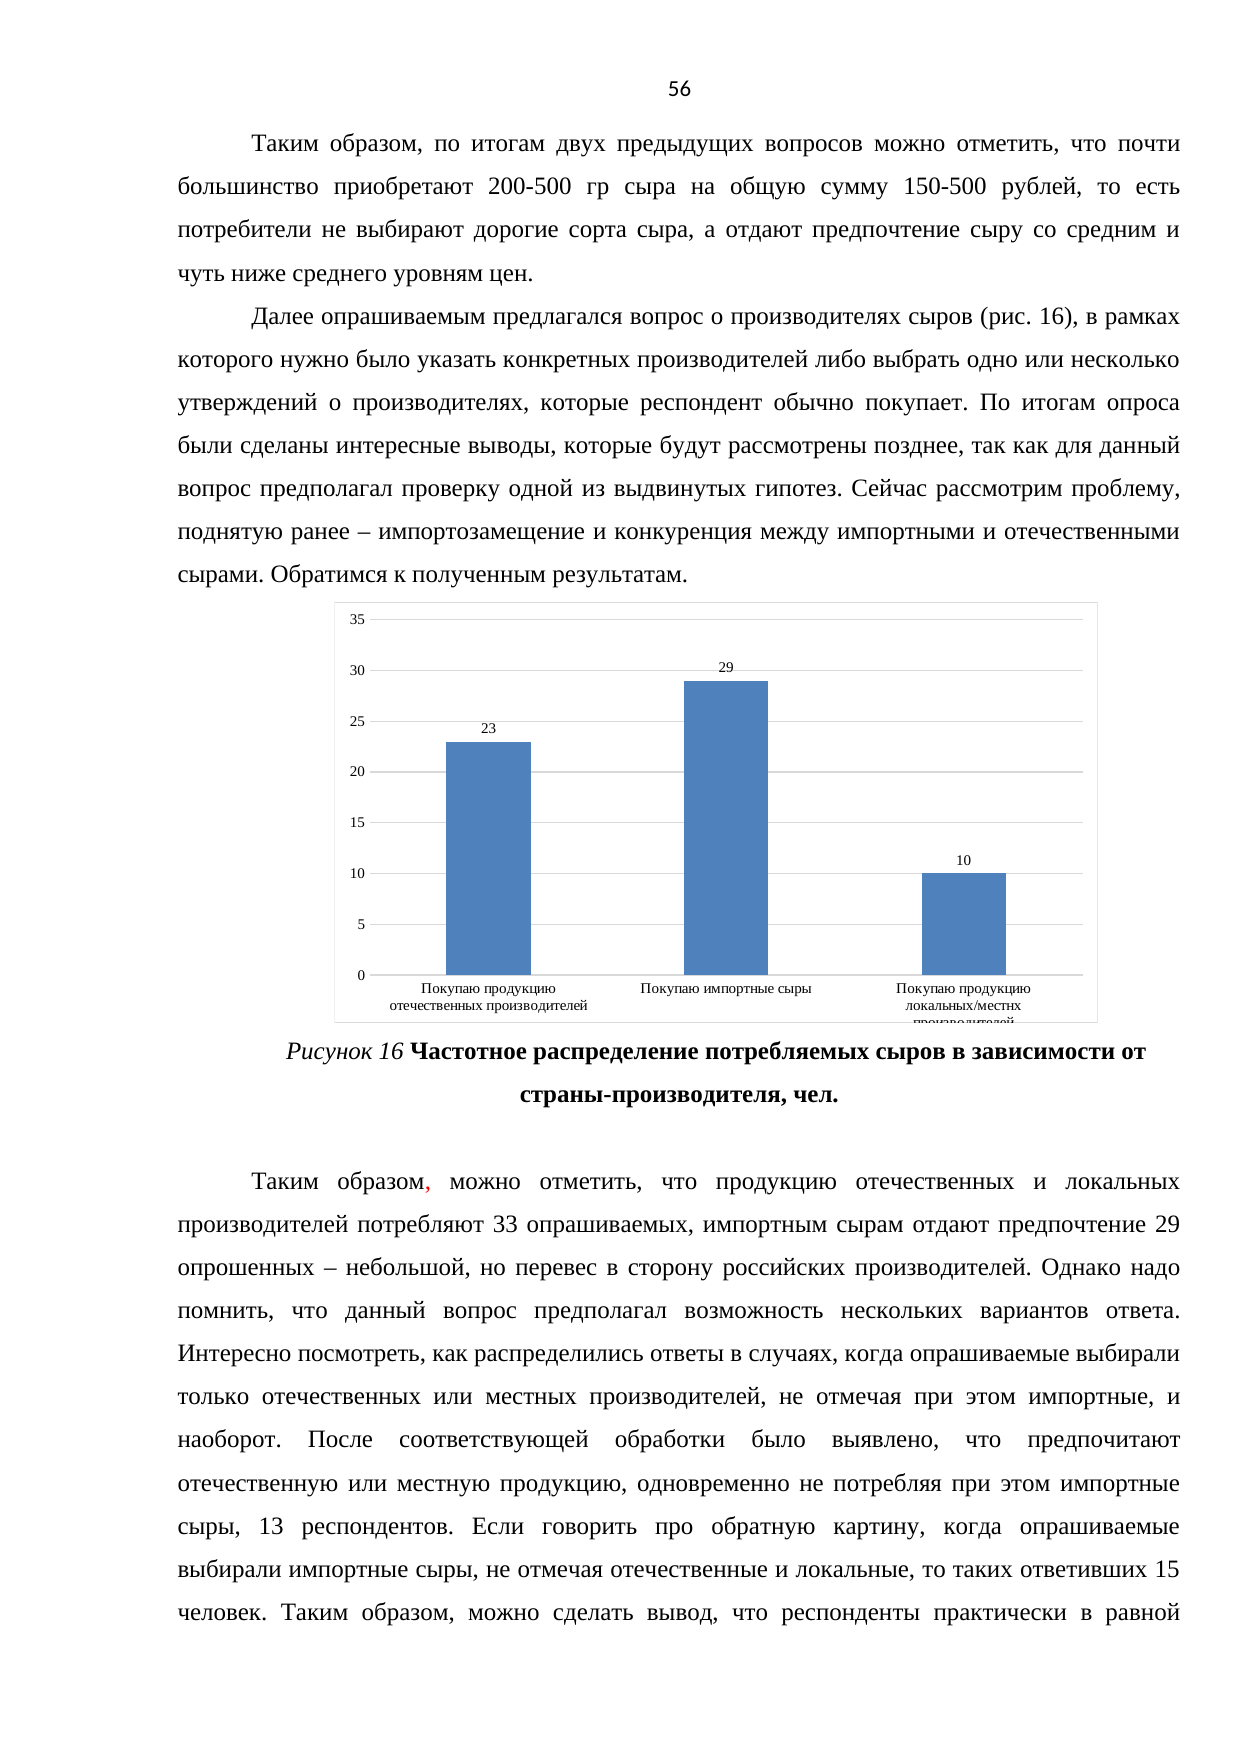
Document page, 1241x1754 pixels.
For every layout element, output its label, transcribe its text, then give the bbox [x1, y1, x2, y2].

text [177, 1166, 1181, 1626]
text Рисунок 16 Частотное распределение потребляемых сыров в зависимости от страны-производителя, чел. [177, 1036, 1181, 1108]
text Далее опрашиваемым предлагался вопрос о производителях сыров (рис. 16), в рамках которого нужно было указать конкретных производителей либо выбрать одно или несколько утверждений о производителях, которые респондент обычно покупает. По итогам опроса были сделаны интересные выводы, которые будут рассмотрены позднее, так как для данный вопрос предполагал проверку одной из выдвинутых гипотез. Сейчас рассмотрим проблему, поднятую ранее – импортозамещение и конкуренция между импортными и отечественными сырами. Обратимся к полученным результатам. [177, 301, 1181, 588]
text Таким образом, по итогам двух предыдущих вопросов можно отметить, что почти большинство приобретают 200-500 гр сыра на общую сумму 150-500 рублей, то есть потребители не выбирают дорогие сорта сыра, а отдают предпочтение сыру со средним и чуть ниже среднего уровням цен. [177, 128, 1181, 286]
